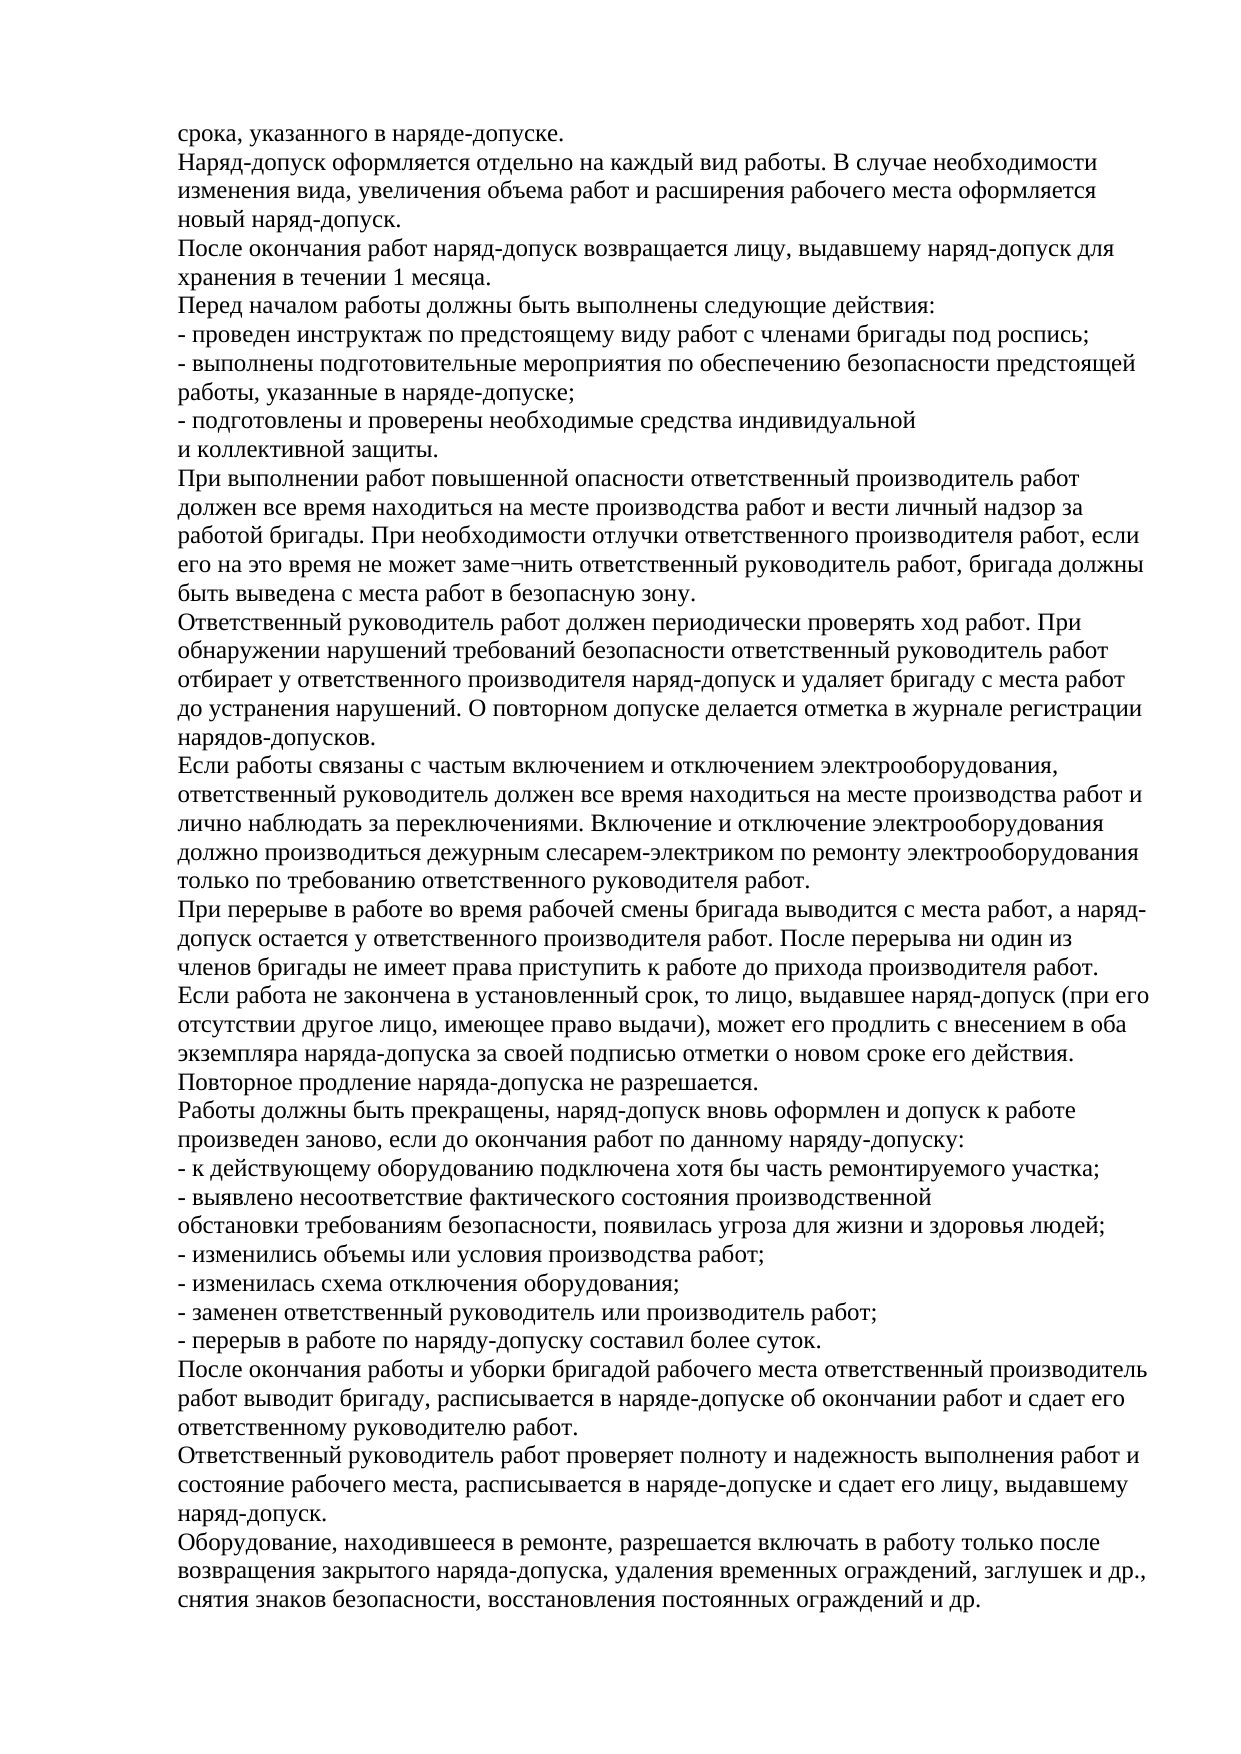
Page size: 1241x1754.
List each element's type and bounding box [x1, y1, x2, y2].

text [177, 118, 1152, 1613]
